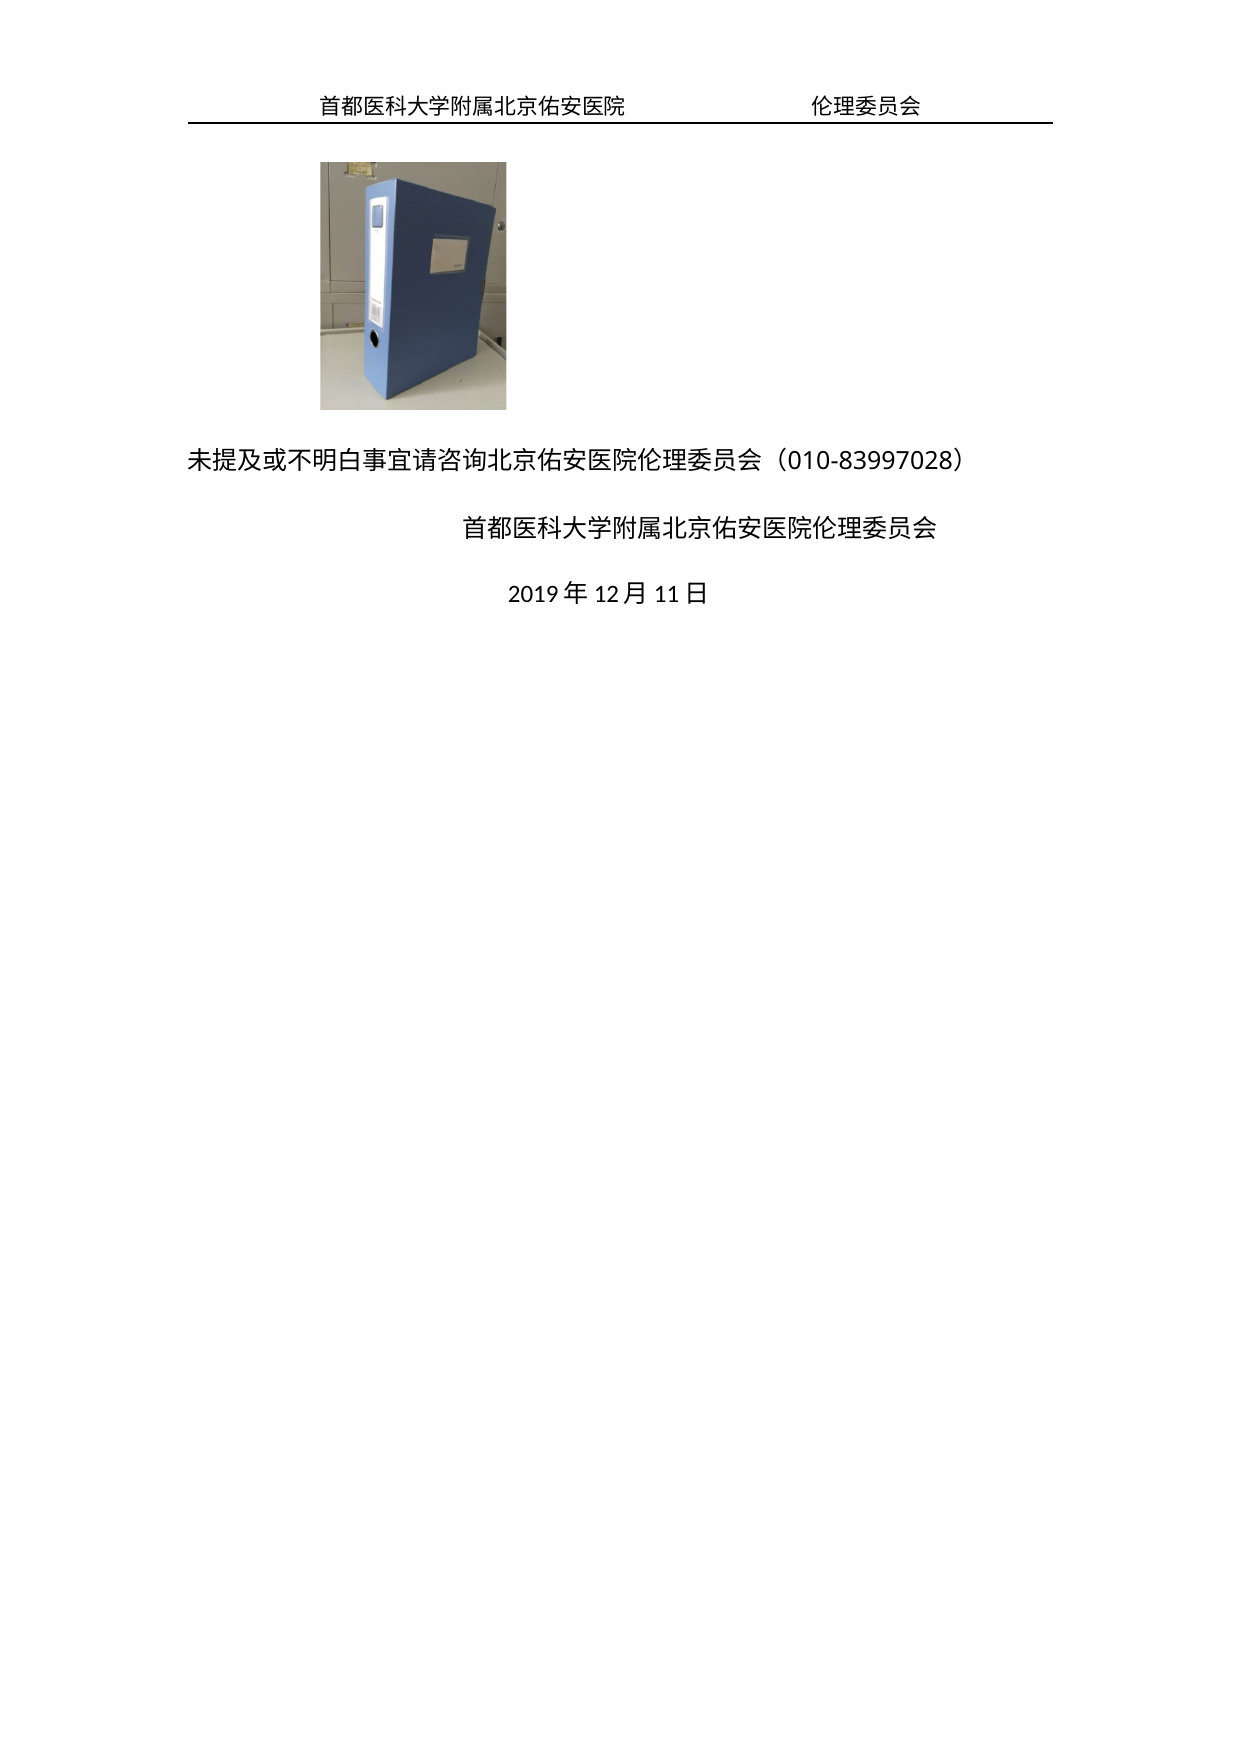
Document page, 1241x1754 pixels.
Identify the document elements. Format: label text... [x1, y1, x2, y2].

text 首都医科大学附属北京佑安医院伦理委员会 [187, 494, 1053, 559]
picture [320, 162, 507, 410]
text 档案盒的类型： [320, 162, 1053, 422]
text 2019年12月11日 [187, 559, 1053, 624]
text 未提及或不明白事宜请咨询北京佑安医院伦理委员会（010-83997028） [187, 426, 1053, 491]
